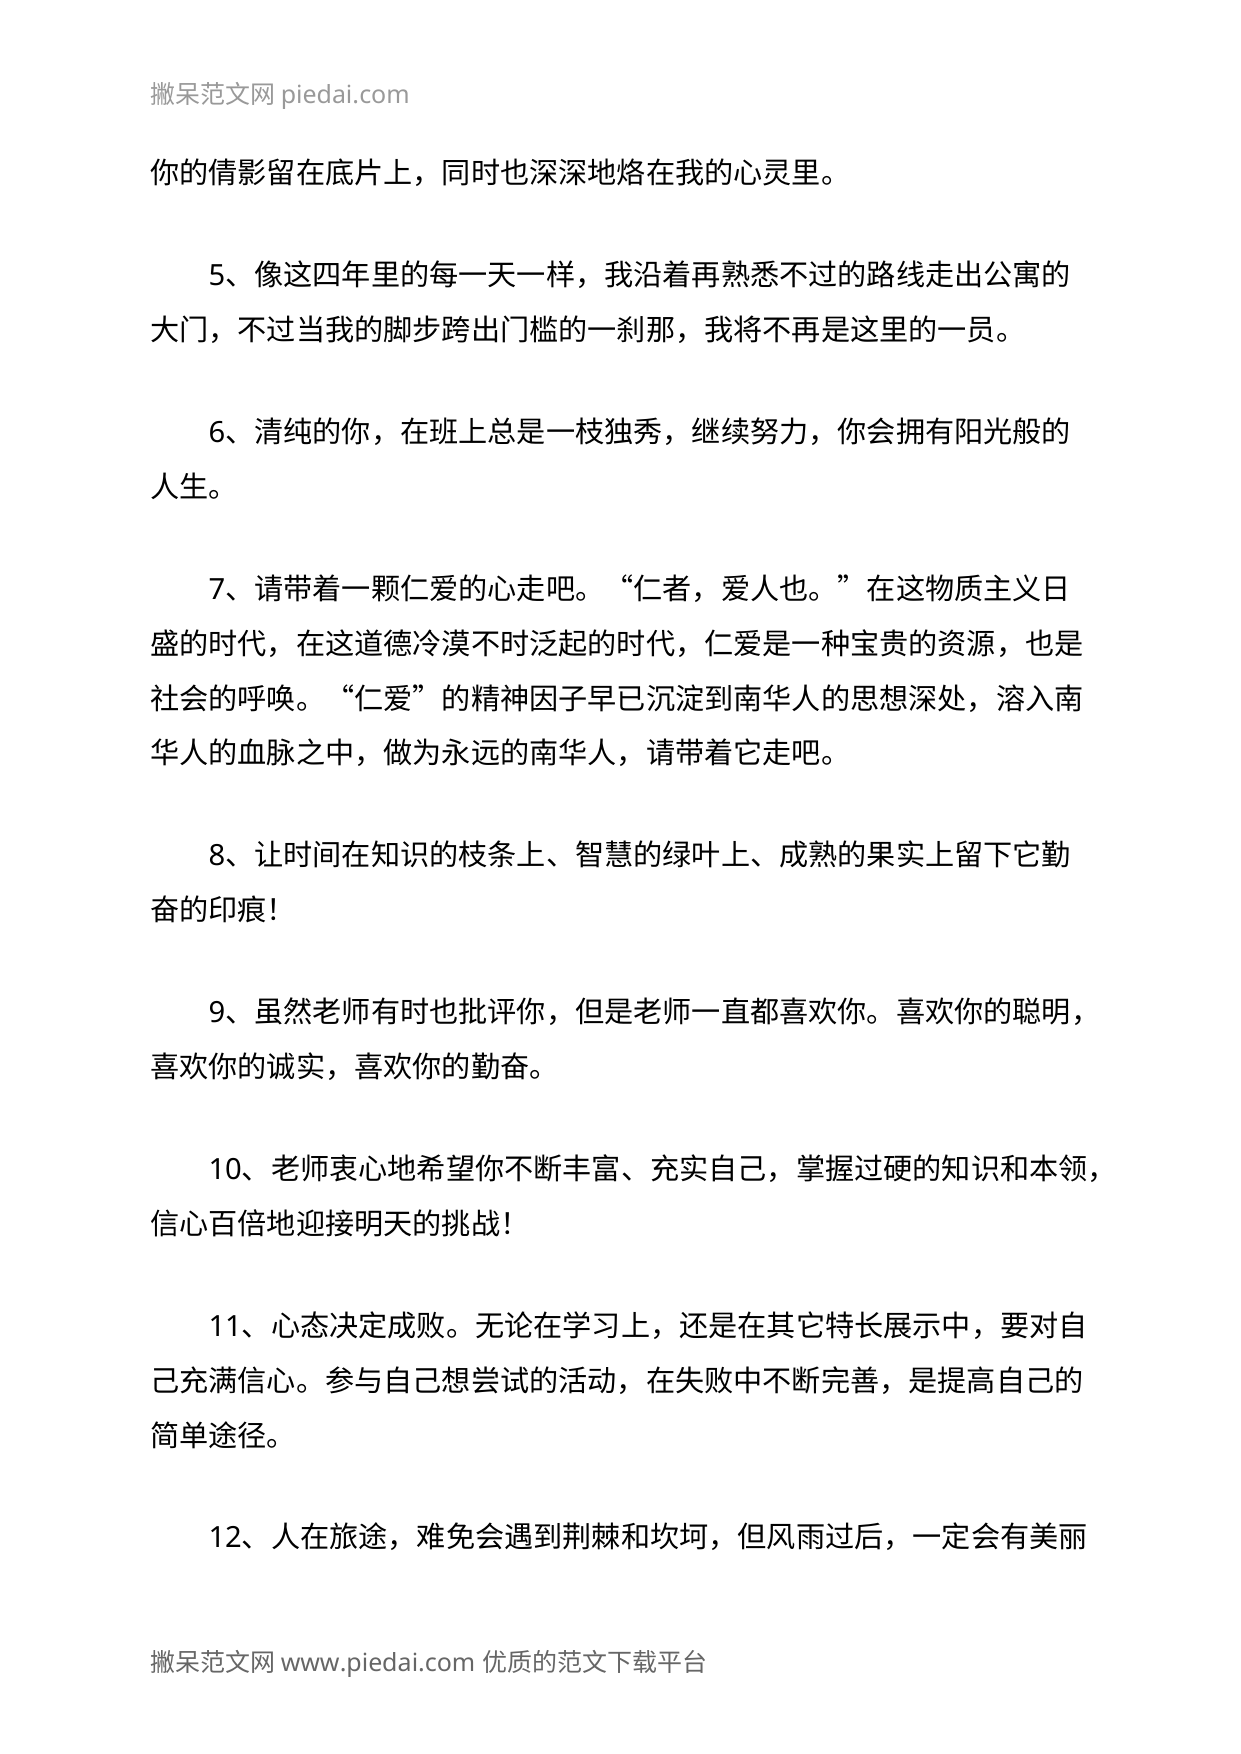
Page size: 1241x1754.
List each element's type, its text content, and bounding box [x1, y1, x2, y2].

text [150, 1514, 1090, 1556]
text 7、请带着一颗仁爱的心走吧。“仁者，爱人也。”在这物质主义日盛的时代，在这道德冷漠不时泛起的时代，仁爱是一种宝贵的资源，也是社会的呼唤。“仁爱”的精神因子早已沉淀到南华人的思想深处，溶入南华人的血脉之中，做为永远的南华人，请带着它走吧。 [150, 565, 1090, 772]
text 8、让时间在知识的枝条上、智慧的绿叶上、成熟的果实上留下它勤奋的印痕！ [150, 832, 1090, 929]
text 5、像这四年里的每一天一样，我沿着再熟悉不过的路线走出公寓的大门，不过当我的脚步跨出门槛的一刹那，我将不再是这里的一员。 [150, 252, 1090, 349]
text 10、老师衷心地希望你不断丰富、充实自己，掌握过硬的知识和本领，信心百倍地迎接明天的挑战！ [150, 1145, 1090, 1243]
text 11、心态决定成败。无论在学习上，还是在其它特长展示中，要对自己充满信心。参与自己想尝试的活动，在失败中不断完善，是提高自己的简单途径。 [150, 1302, 1090, 1454]
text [150, 150, 1090, 192]
text 9、虽然老师有时也批评你，但是老师一直都喜欢你。喜欢你的聪明，喜欢你的诚实，喜欢你的勤奋。 [150, 989, 1090, 1086]
text 6、清纯的你，在班上总是一枝独秀，继续努力，你会拥有阳光般的人生。 [150, 408, 1090, 506]
